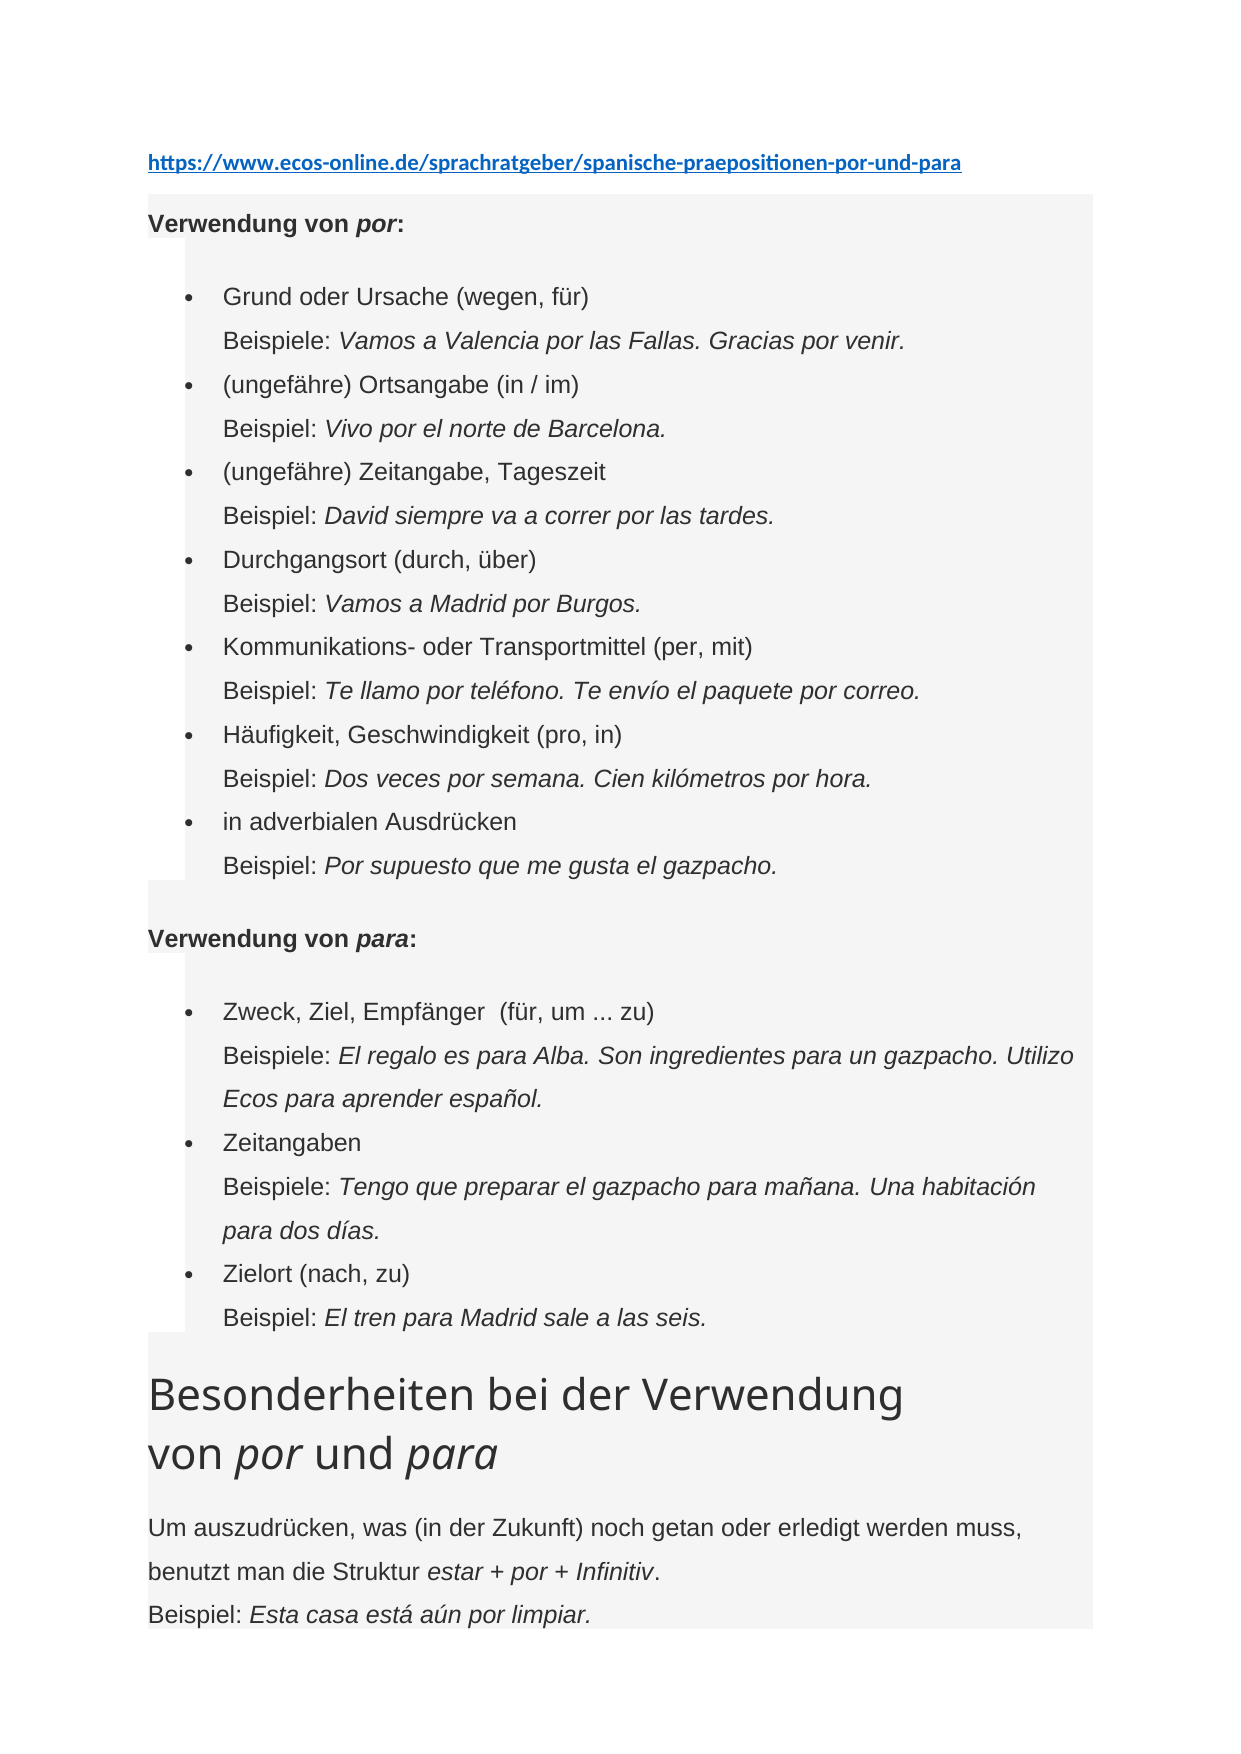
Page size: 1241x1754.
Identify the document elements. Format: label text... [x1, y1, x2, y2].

list Häufigkeit, Geschwindigkeit (pro, in) Beispiel: Dos veces por semana. Cien kilómetros por hora. [185, 705, 1093, 792]
text Besonderheiten bei der Verwendung von por und para [148, 1363, 1093, 1482]
list (ungefähre) Ortsangabe (in / im) Beispiel: Vivo por el norte de Barcelona. [185, 355, 1093, 442]
list in adverbialen Ausdrücken Beispiel: Por supuesto que me gusta el gazpacho. [185, 792, 1093, 880]
list Zeitangaben Beispiele: Tengo que preparar el gazpacho para mañana. Una habitación para dos días. [185, 1113, 1093, 1244]
text https://www.ecos-online.de/sprachratgeber/spanische-praepositionen-por-und-para [148, 148, 1093, 176]
text Verwendung von por: [148, 194, 1093, 238]
list Kommunikations- oder Transportmittel (per, mit) Beispiel: Te llamo por teléfono. Te envío el paquete por correo. [185, 617, 1093, 705]
list (ungefähre) Zeitangabe, Tageszeit Beispiel: David siempre va a correr por las tardes. [185, 442, 1093, 530]
list Grund oder Ursache (wegen, für) Beispiele: Vamos a Valencia por las Fallas. Gracias por venir. [185, 267, 1093, 355]
list Zielort (nach, zu) Beispiel: El tren para Madrid sale a las seis. [185, 1244, 1093, 1332]
list Durchgangsort (durch, über) Beispiel: Vamos a Madrid por Burgos. [185, 530, 1093, 617]
list Zweck, Ziel, Empfänger (für, um ... zu) Beispiele: El regalo es para Alba. Son ingredientes para un gazpacho. Utilizo Ecos para aprender español. [185, 982, 1093, 1113]
text Um auszudrücken, was (in der Zukunft) noch getan oder erledigt werden muss, benutzt man die Struktur estar + por + Infinitiv. Beispiel: Esta casa está aún por limpiar. [148, 1498, 1093, 1629]
text Verwendung von para: [148, 909, 1093, 953]
